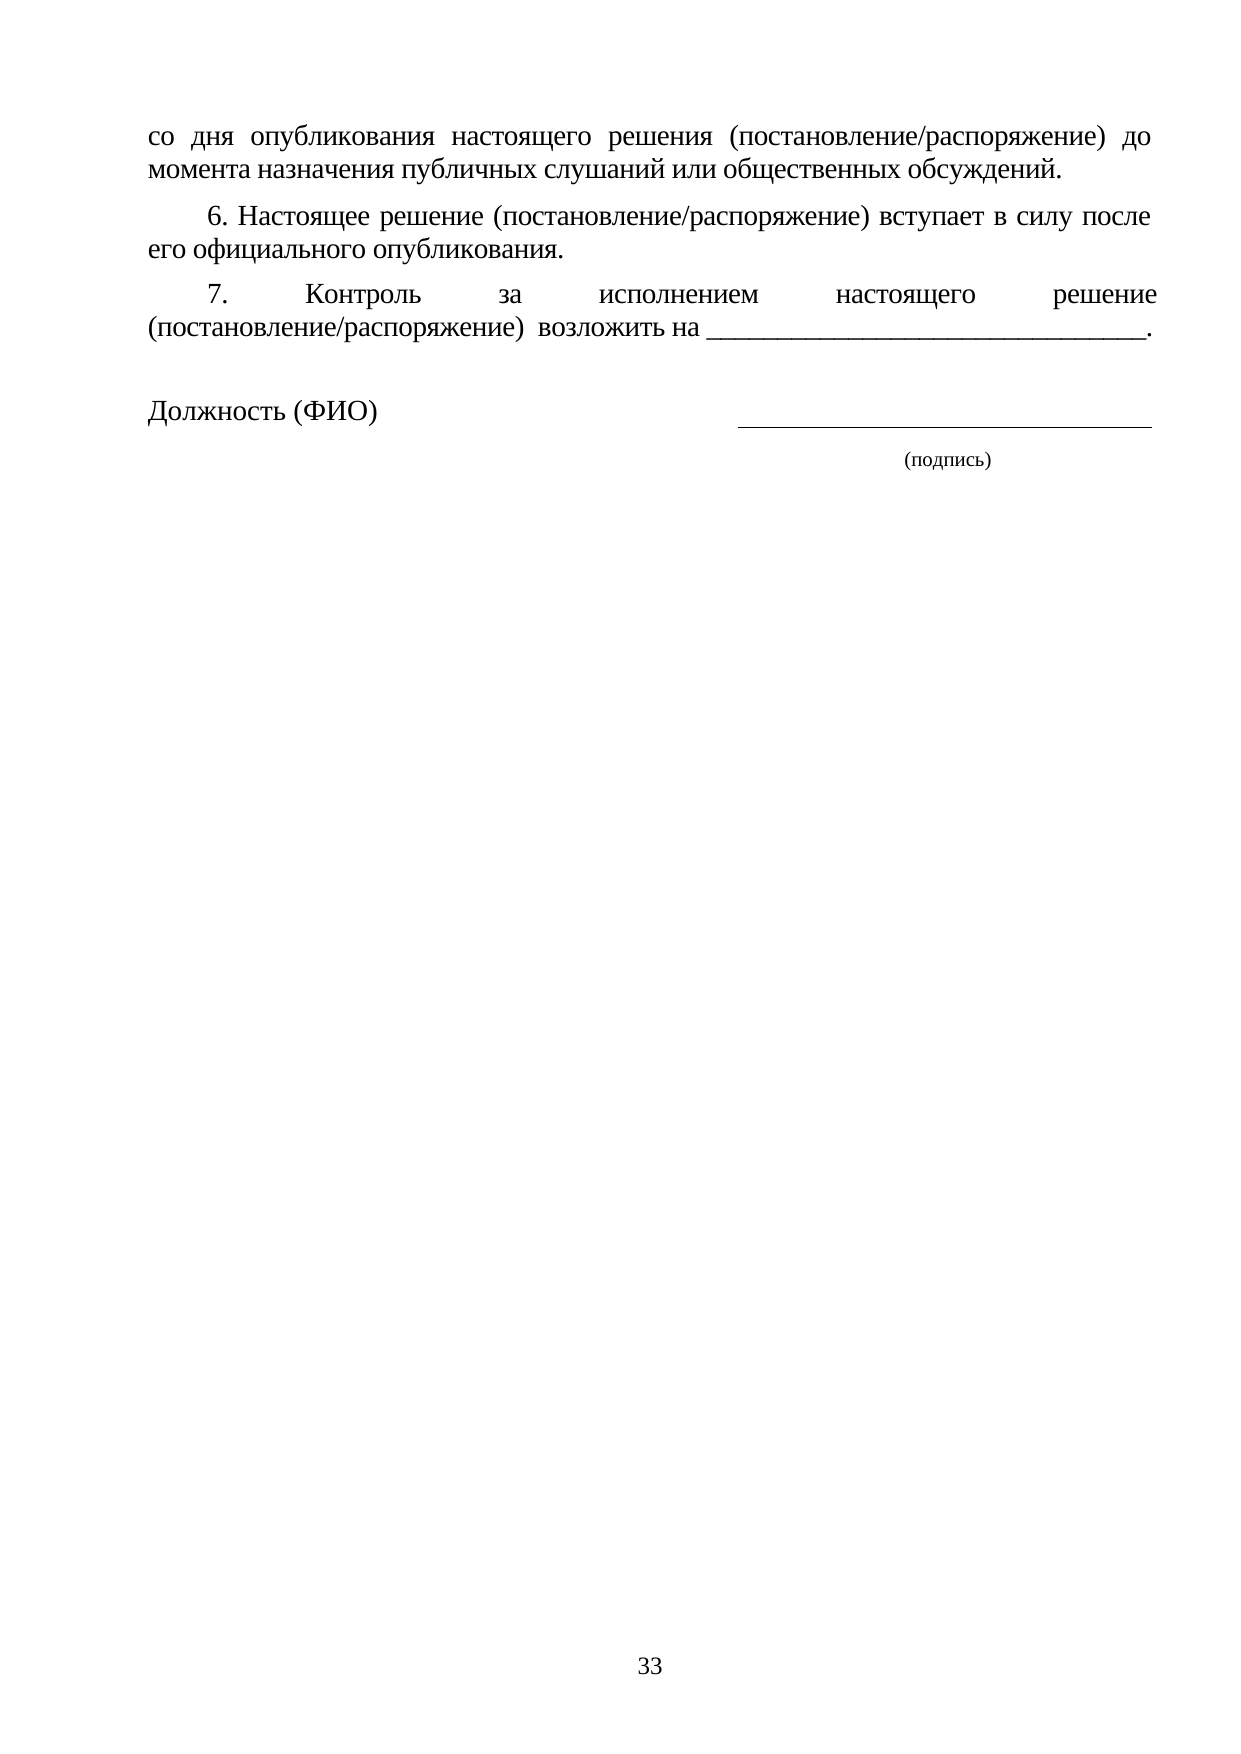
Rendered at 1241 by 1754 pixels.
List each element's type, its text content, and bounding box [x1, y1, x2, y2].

text 7. Контроль за исполнением настоящего решение (постановление/распоряжение) возложить на _______________________________. [148, 277, 1157, 343]
text Должность (ФИО) [148, 393, 1152, 427]
text со дня опубликования настоящего решения (постановление/распоряжение) до момента назначения публичных слушаний или общественных обсуждений. [148, 118, 1152, 185]
text (подпись) [738, 428, 1152, 471]
text 6. Настоящее решение (постановление/распоряжение) вступает в силу после его официального опубликования. [148, 198, 1152, 265]
